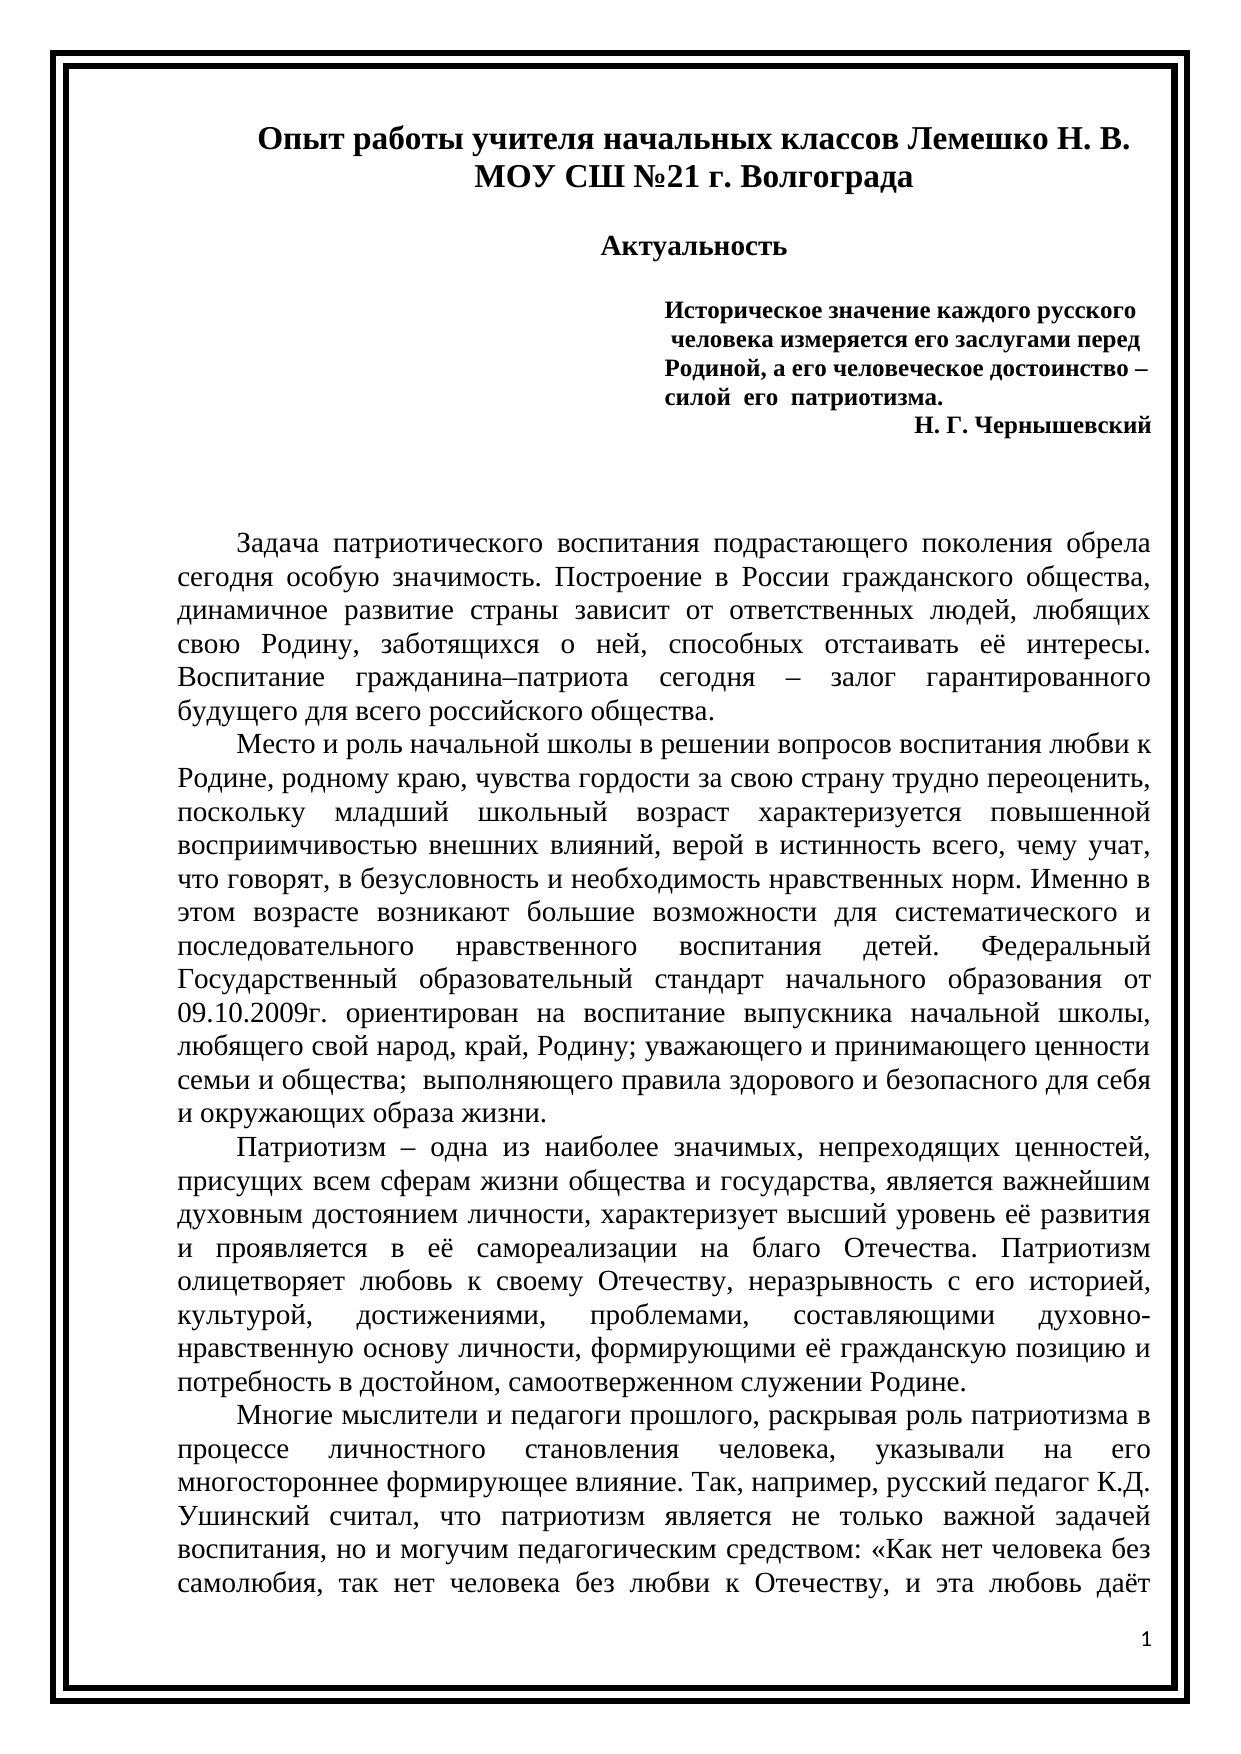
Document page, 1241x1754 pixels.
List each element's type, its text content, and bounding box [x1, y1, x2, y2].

text Задача патриотического воспитания подрастающего поколения обрела сегодня особую значимость. Построение в России гражданского общества, динамичное развитие страны зависит от ответственных людей, любящих свою Родину, заботящихся о ней, способных отстаивать её интересы. Воспитание гражданина–патриота сегодня – залог гарантированного будущего для всего российского общества. [177, 525, 1152, 727]
text МОУ СШ №21 г. Волгограда [177, 156, 1152, 195]
text Патриотизм – одна из наиболее значимых, непреходящих ценностей, присущих всем сферам жизни общества и государства, является важнейшим духовным достоянием личности, характеризует высший уровень её развития и проявляется в её самореализации на благо Отечества. Патриотизм олицетворяет любовь к своему Отечеству, неразрывность с его историей, культурой, достижениями, проблемами, составляющими духовно-нравственную основу личности, формирующими её гражданскую позицию и потребность в достойном, самоотверженном служении Родине. [177, 1129, 1152, 1397]
text Актуальность [177, 228, 1152, 262]
text Опыт работы учителя начальных классов Лемешко Н. В. [177, 118, 1152, 156]
text Место и роль начальной школы в решении вопросов воспитания любви к Родине, родному краю, чувства гордости за свою страну трудно переоценить, поскольку младший школьный возраст характеризуется повышенной восприимчивостью внешних влияний, верой в истинность всего, чему учат, что говорят, в безусловность и необходимость нравственных норм. Именно в этом возрасте возникают большие возможности для систематического и последовательного нравственного воспитания детей. Федеральный Государственный образовательный стандарт начального образования от 09.10.2009г. ориентирован на воспитание выпускника начальной школы, любящего свой народ, край, Родину; уважающего и принимающего ценности семьи и общества; выполняющего правила здорового и безопасного для себя и окружающих образа жизни. [177, 727, 1152, 1129]
text Историческое значение каждого русского [664, 295, 1152, 324]
text Н. Г. Чернышевский [177, 410, 1152, 439]
text человека измеряется его заслугами перед Родиной, а его человеческое достоинство – силой его патриотизма. [664, 324, 1152, 410]
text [177, 1397, 1152, 1599]
